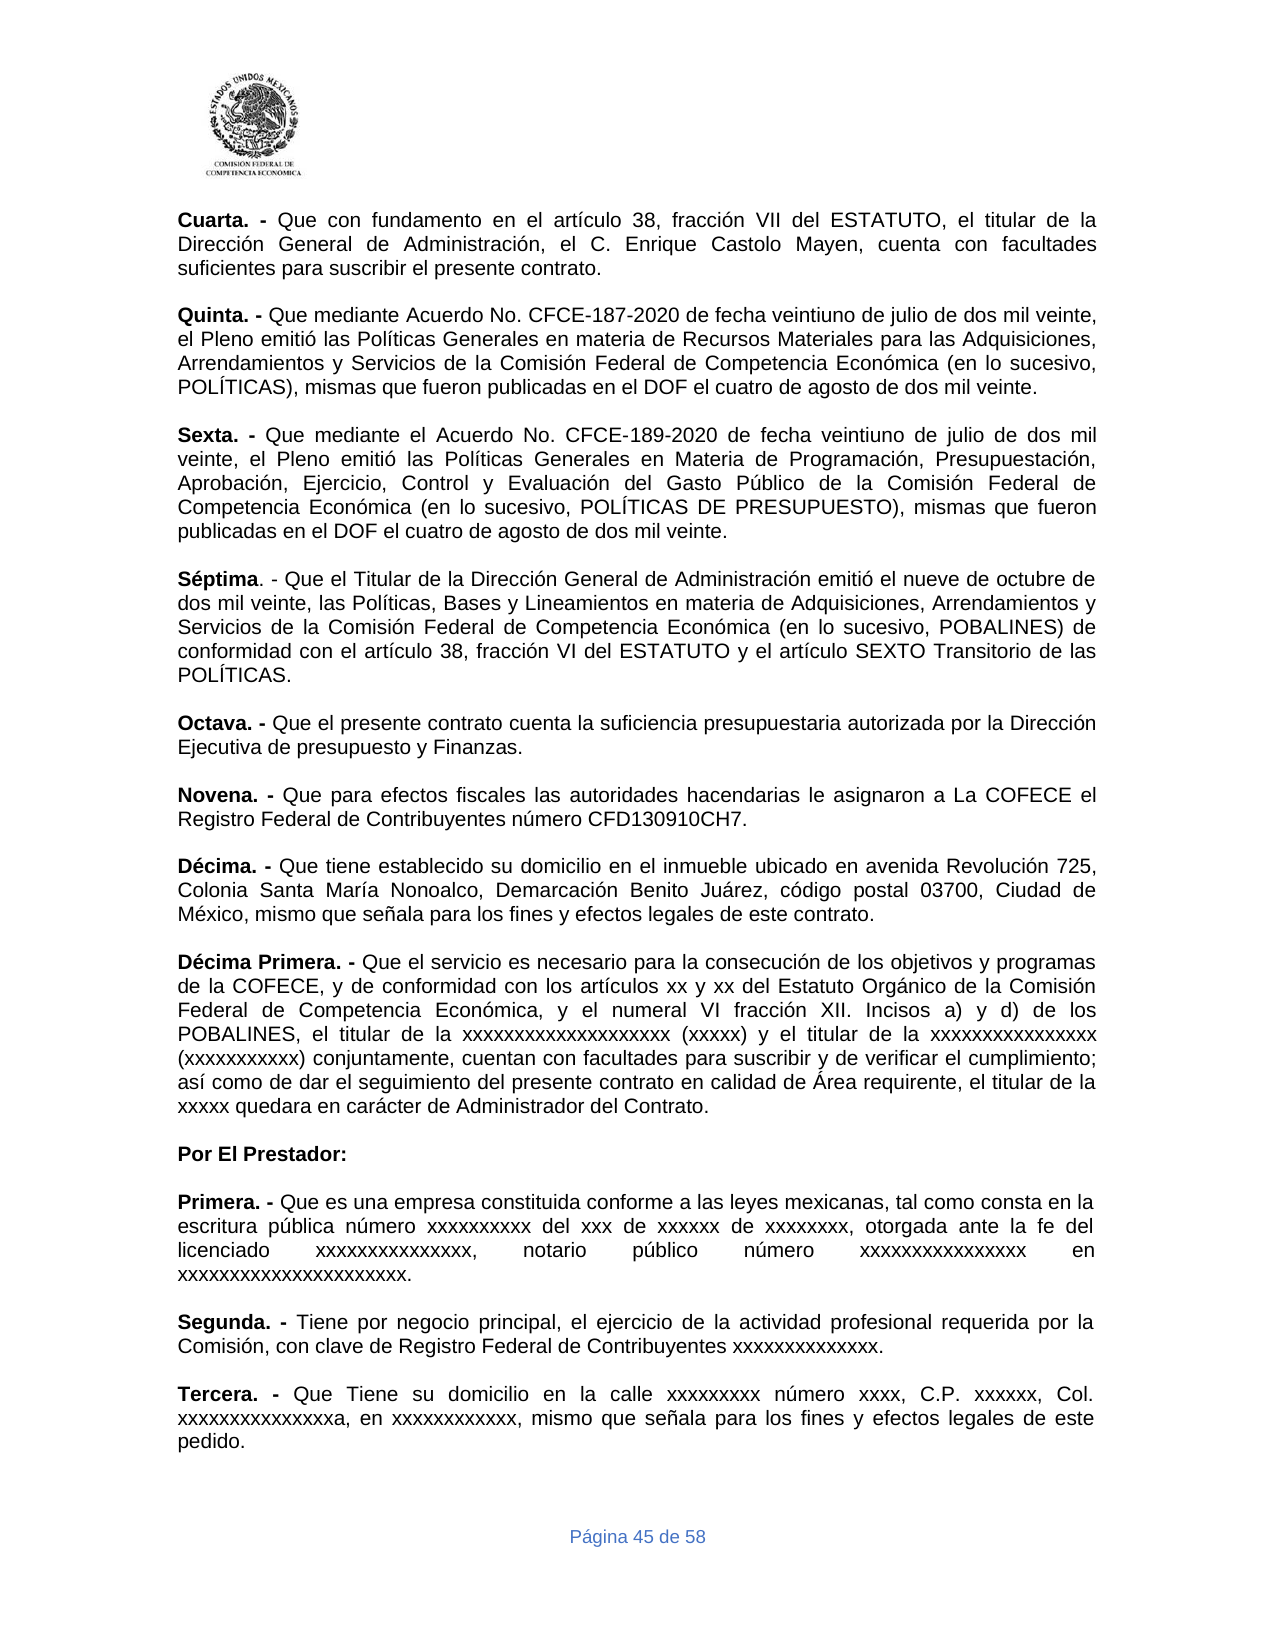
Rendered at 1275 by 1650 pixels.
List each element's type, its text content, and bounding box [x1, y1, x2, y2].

text Octava. - Que el presente contrato cuenta la suficiencia presupuestaria autorizada por la Dirección Ejecutiva de presupuesto y Finanzas. [177, 711, 1098, 758]
text Segunda. - Tiene por negocio principal, el ejercicio de la actividad profesional requerida por la Comisión, con clave de Registro Federal de Contribuyentes xxxxxxxxxxxxxx. [177, 1309, 1096, 1357]
text Tercera. - Que Tiene su domicilio en la calle xxxxxxxxx número xxxx, C.P. xxxxxx, Col. xxxxxxxxxxxxxxxa, en xxxxxxxxxxxx, mismo que señala para los fines y efectos legales de este pedido. [177, 1381, 1096, 1453]
text Décima. - Que tiene establecido su domicilio en el inmueble ubicado en avenida Revolución 725, Colonia Santa María Nonoalco, Demarcación Benito Juárez, código postal 03700, Ciudad de México, mismo que señala para los fines y efectos legales de este contrato. [177, 854, 1098, 926]
text Décima Primera. - Que el servicio es necesario para la consecución de los objetivos y programas de la COFECE, y de conformidad con los artículos xx y xx del Estatuto Orgánico de la Comisión Federal de Competencia Económica, y el numeral VI fracción XII. Incisos a) y d) de los POBALINES, el titular de la xxxxxxxxxxxxxxxxxxxx (xxxxx) y el titular de la xxxxxxxxxxxxxxxx (xxxxxxxxxxx) conjuntamente, cuentan con facultades para suscribir y de verificar el cumplimiento; así como de dar el seguimiento del presente contrato en calidad de Área requirente, el titular de la xxxxx quedara en carácter de Administrador del Contrato. [177, 950, 1098, 1118]
text Séptima. - Que el Titular de la Dirección General de Administración emitió el nueve de octubre de dos mil veinte, las Políticas, Bases y Lineamientos en materia de Adquisiciones, Arrendamientos y Servicios de la Comisión Federal de Competencia Económica (en lo sucesivo, POBALINES) de conformidad con el artículo 38, fracción VI del ESTATUTO y el artículo SEXTO Transitorio de las POLÍTICAS. [177, 567, 1098, 687]
text Novena. - Que para efectos fiscales las autoridades hacendarias le asignaron a La COFECE el Registro Federal de Contribuyentes número CFD130910CH7. [177, 782, 1098, 830]
text Quinta. - Que mediante Acuerdo No. CFCE-187-2020 de fecha veintiuno de julio de dos mil veinte, el Pleno emitió las Políticas Generales en materia de Recursos Materiales para las Adquisiciones, Arrendamientos y Servicios de la Comisión Federal de Competencia Económica (en lo sucesivo, POLÍTICAS), mismas que fueron publicadas en el DOF el cuatro de agosto de dos mil veinte. [177, 303, 1098, 399]
text Cuarta. - Que con fundamento en el artículo 38, fracción VII del ESTATUTO, el titular de la Dirección General de Administración, el C. Enrique Castolo Mayen, cuenta con facultades suficientes para suscribir el presente contrato. [177, 207, 1098, 279]
text Por El Prestador: [177, 1142, 1098, 1166]
text Sexta. - Que mediante el Acuerdo No. CFCE-189-2020 de fecha veintiuno de julio de dos mil veinte, el Pleno emitió las Políticas Generales en Materia de Programación, Presupuestación, Aprobación, Ejercicio, Control y Evaluación del Gasto Público de la Comisión Federal de Competencia Económica (en lo sucesivo, POLÍTICAS DE PRESUPUESTO), mismas que fueron publicadas en el DOF el cuatro de agosto de dos mil veinte. [177, 423, 1098, 543]
picture [188, 73, 322, 179]
text Primera. - Que es una empresa constituida conforme a las leyes mexicanas, tal como consta en la escritura pública número xxxxxxxxxx del xxx de xxxxxx de xxxxxxxx, otorgada ante la fe del licenciado xxxxxxxxxxxxxxx, notario público número xxxxxxxxxxxxxxxx en xxxxxxxxxxxxxxxxxxxxxx. [177, 1190, 1096, 1286]
